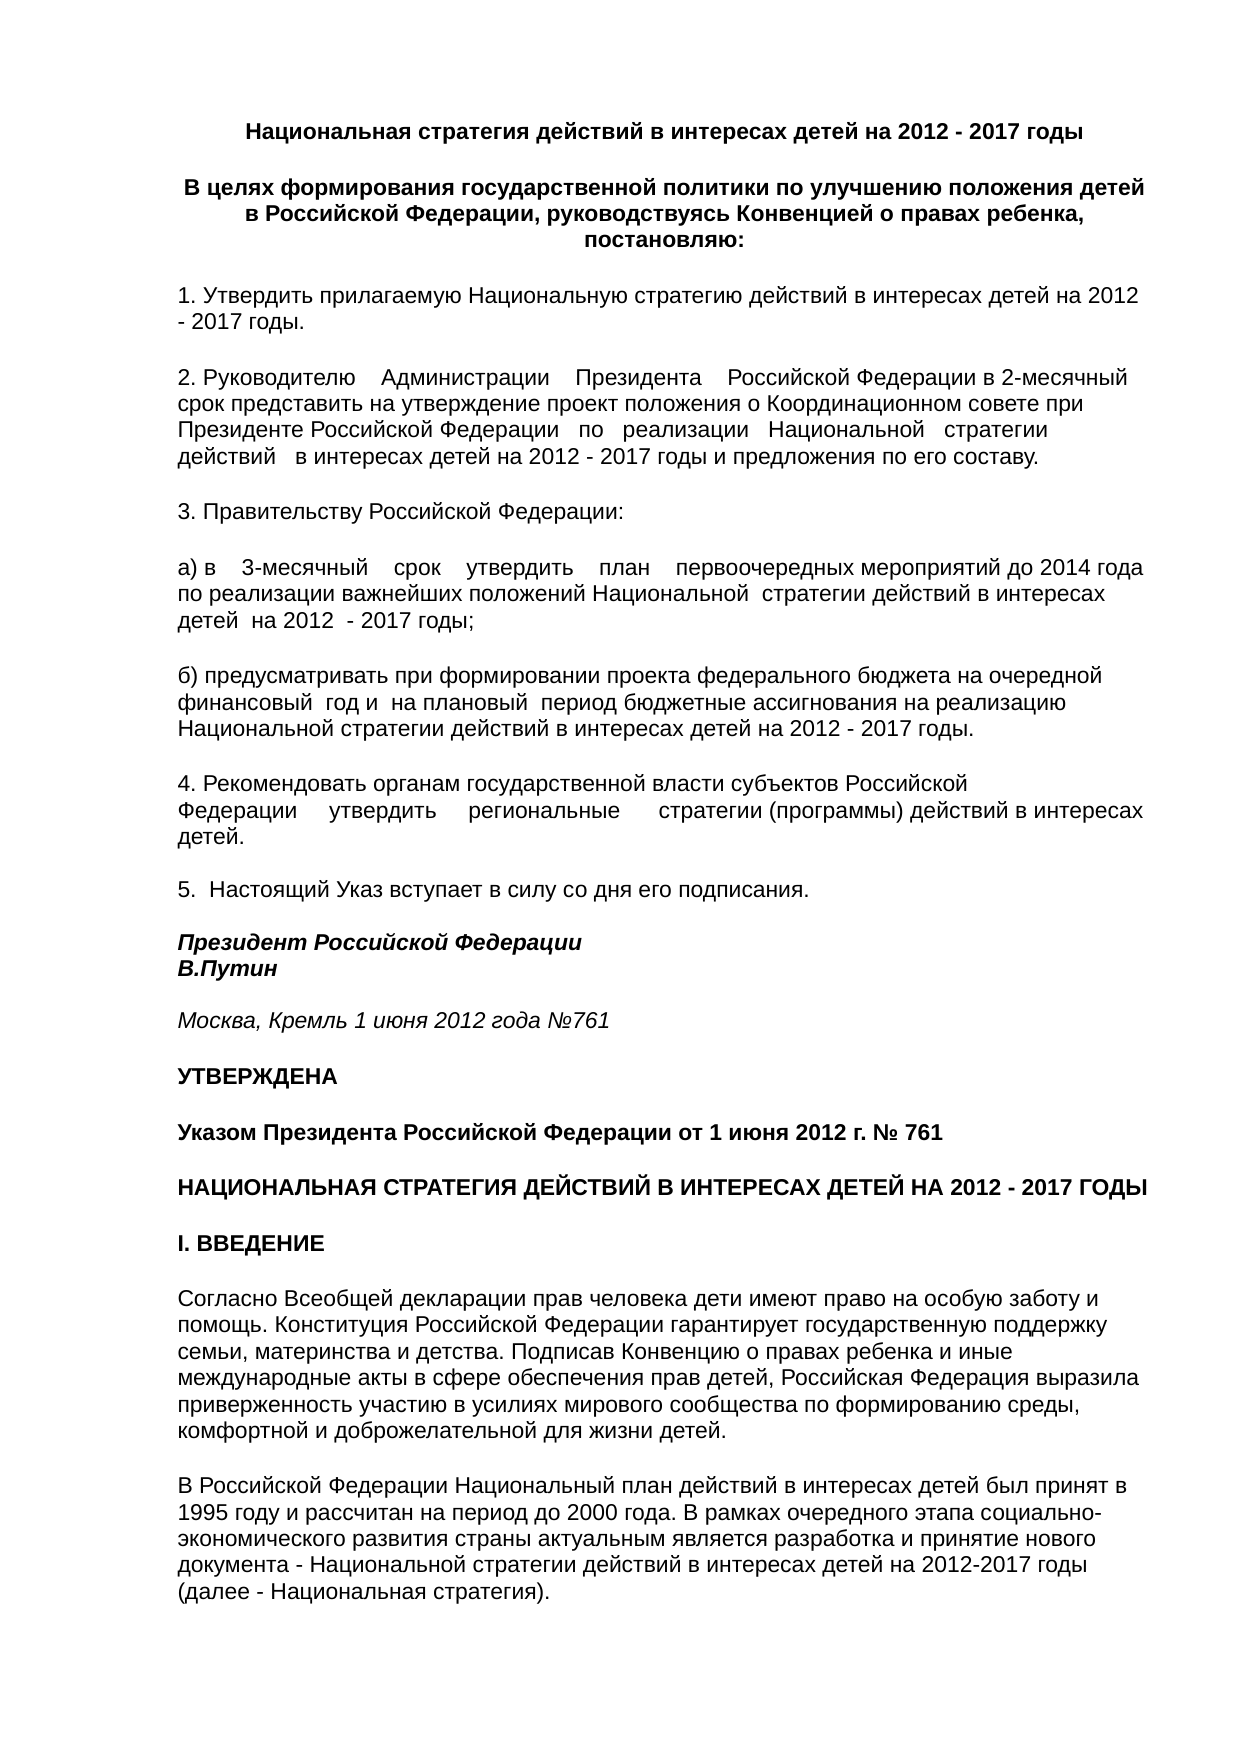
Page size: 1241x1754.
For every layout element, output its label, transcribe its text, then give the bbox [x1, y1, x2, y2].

text б) предусматривать при формировании проекта федерального бюджета на очередной финансовый год и на плановый период бюджетные ассигнования на реализацию Национальной стратегии действий в интересах детей на 2012 - 2017 годы. [177, 662, 1152, 741]
text УТВЕРЖДЕНА [177, 1063, 1152, 1089]
text Указом Президента Российской Федерации от 1 июня 2012 г. № 761 [177, 1118, 1152, 1145]
text а) в 3-месячный срок утвердить план первоочередных мероприятий до 2014 года по реализации важнейших положений Национальной стратегии действий в интересах детей на 2012 - 2017 годы; [177, 554, 1152, 633]
text В Российской Федерации Национальный план действий в интересах детей был принят в 1995 году и рассчитан на период до 2000 года. В рамках очередного этапа социально-экономического развития страны актуальным является разработка и принятие нового документа - Национальной стратегии действий в интересах детей на 2012-2017 годы (далее - Национальная стратегия). [177, 1472, 1152, 1604]
text 3. Правительству Российской Федерации: [177, 498, 1152, 525]
text Согласно Всеобщей декларации прав человека дети имеют право на особую заботу и помощь. Конституция Российской Федерации гарантирует государственную поддержку семьи, материнства и детства. Подписав Конвенцию о правах ребенка и иные международные акты в сфере обеспечения прав детей, Российская Федерация выразила приверженность участию в усилиях мирового сообщества по формированию среды, комфортной и доброжелательной для жизни детей. [177, 1285, 1152, 1443]
text 4. Рекомендовать органам государственной власти субъектов Российской Федерации утвердить региональные стратегии (программы) действий в интересах детей. 5. Настоящий Указ вступает в силу со дня его подписания. Президент Российской Федерации В.Путин Москва, Кремль 1 июня 2012 года №761 [177, 770, 1152, 1034]
text Национальная стратегия действий в интересах детей на 2012 - 2017 годы [177, 118, 1152, 144]
text 2. Руководителю Администрации Президента Российской Федерации в 2-месячный срок представить на утверждение проект положения о Координационном совете при Президенте Российской Федерации по реализации Национальной стратегии действий в интересах детей на 2012 - 2017 годы и предложения по его составу. [177, 364, 1152, 469]
text 1. Утвердить прилагаемую Национальную стратегию действий в интересах детей на 2012 - 2017 годы. [177, 282, 1152, 334]
text НАЦИОНАЛЬНАЯ СТРАТЕГИЯ ДЕЙСТВИЙ В ИНТЕРЕСАХ ДЕТЕЙ НА 2012 - 2017 ГОДЫ [177, 1174, 1152, 1200]
text В целях формирования государственной политики по улучшению положения детей в Российской Федерации, руководствуясь Конвенцией о правах ребенка, постановляю: [177, 174, 1152, 253]
text I. ВВЕДЕНИЕ [177, 1229, 1152, 1256]
